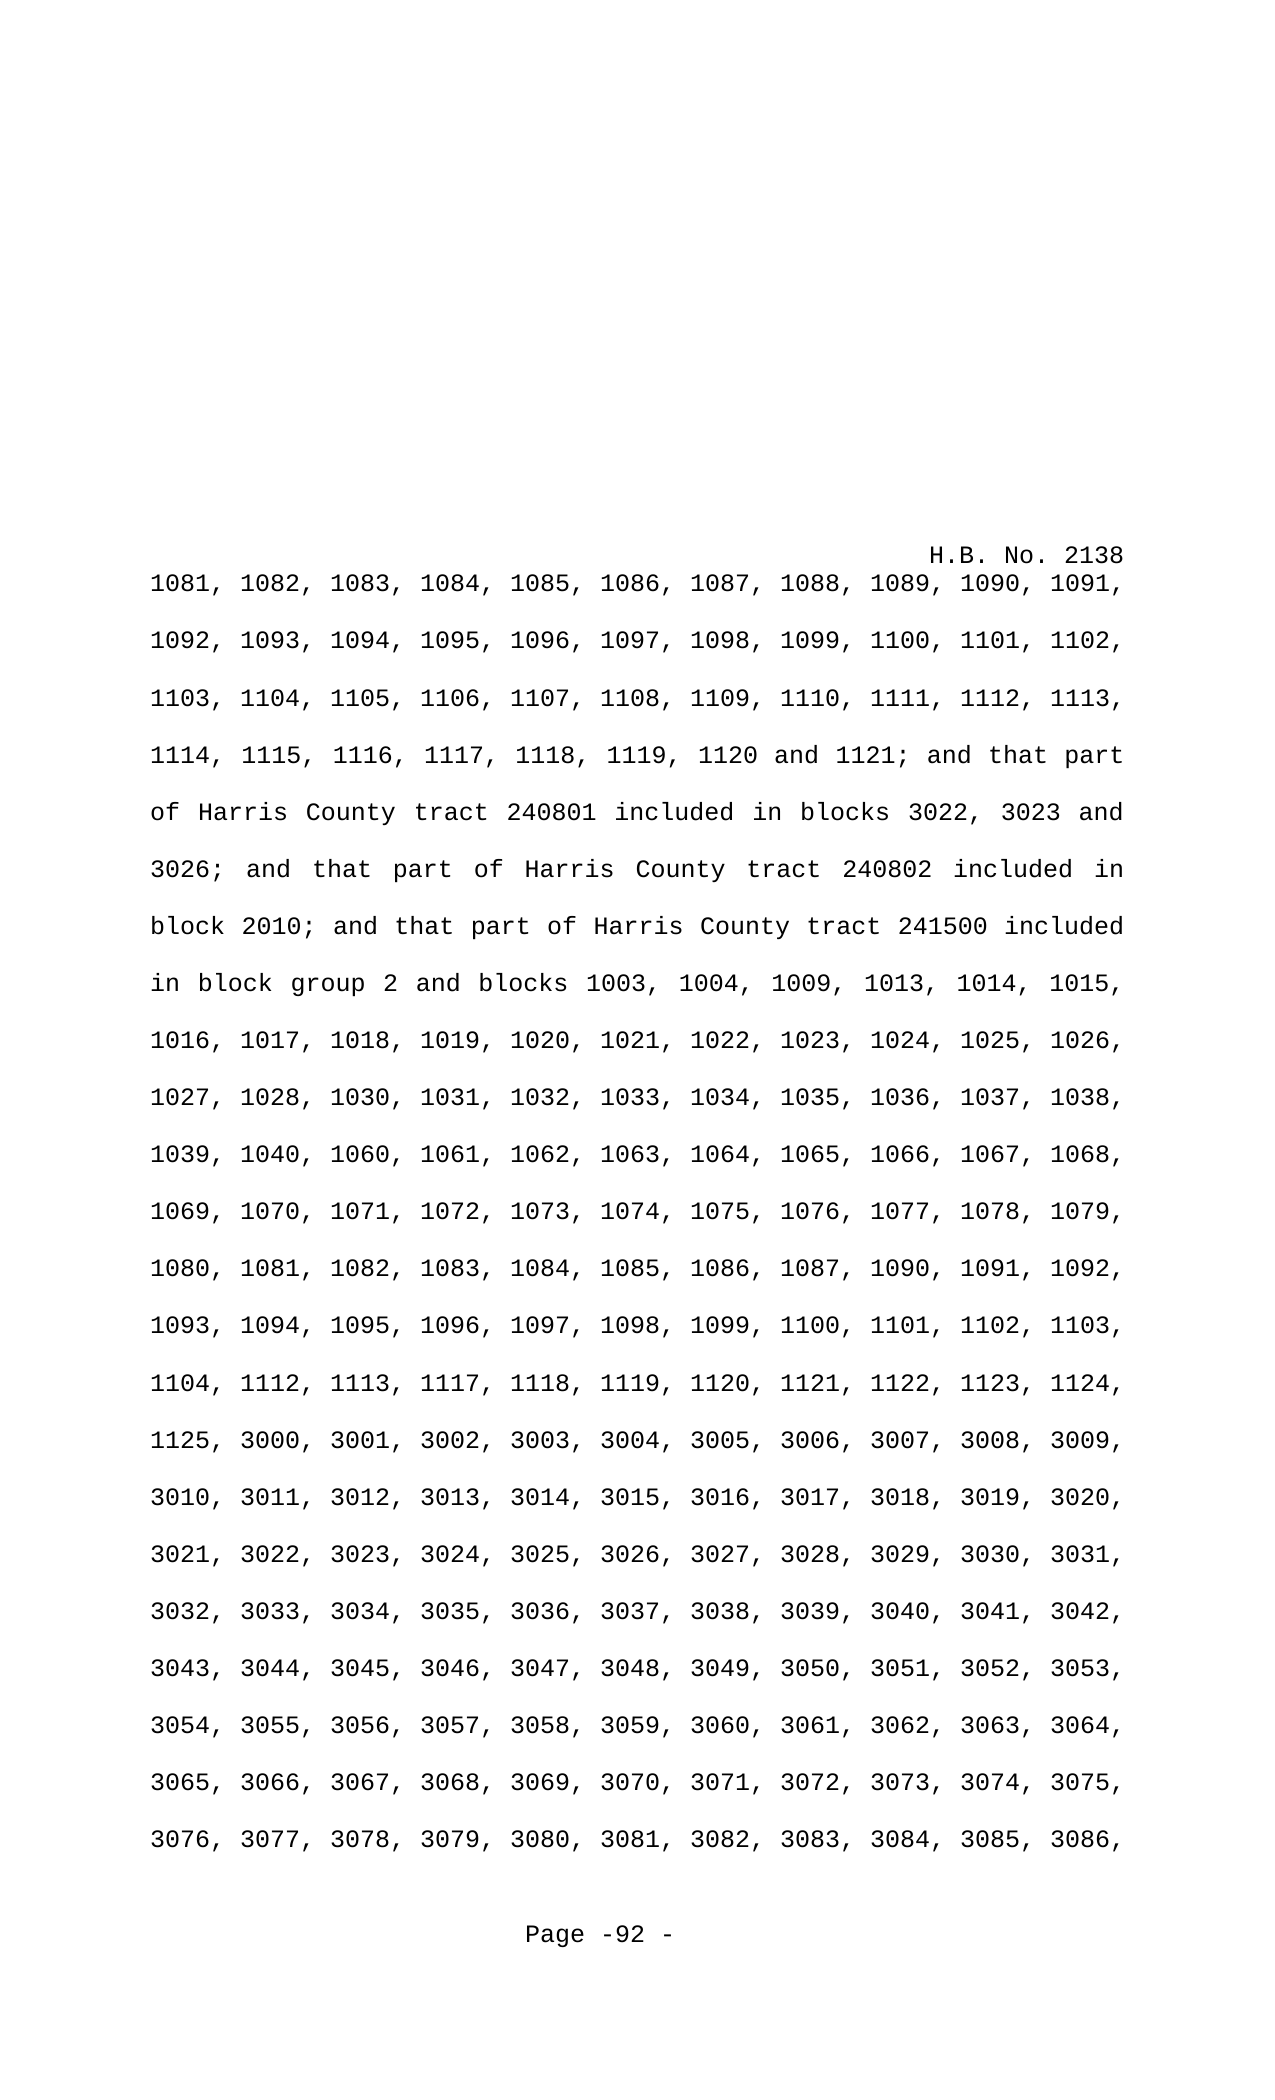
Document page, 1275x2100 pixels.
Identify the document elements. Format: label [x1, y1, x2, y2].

text [150, 571, 1125, 1855]
